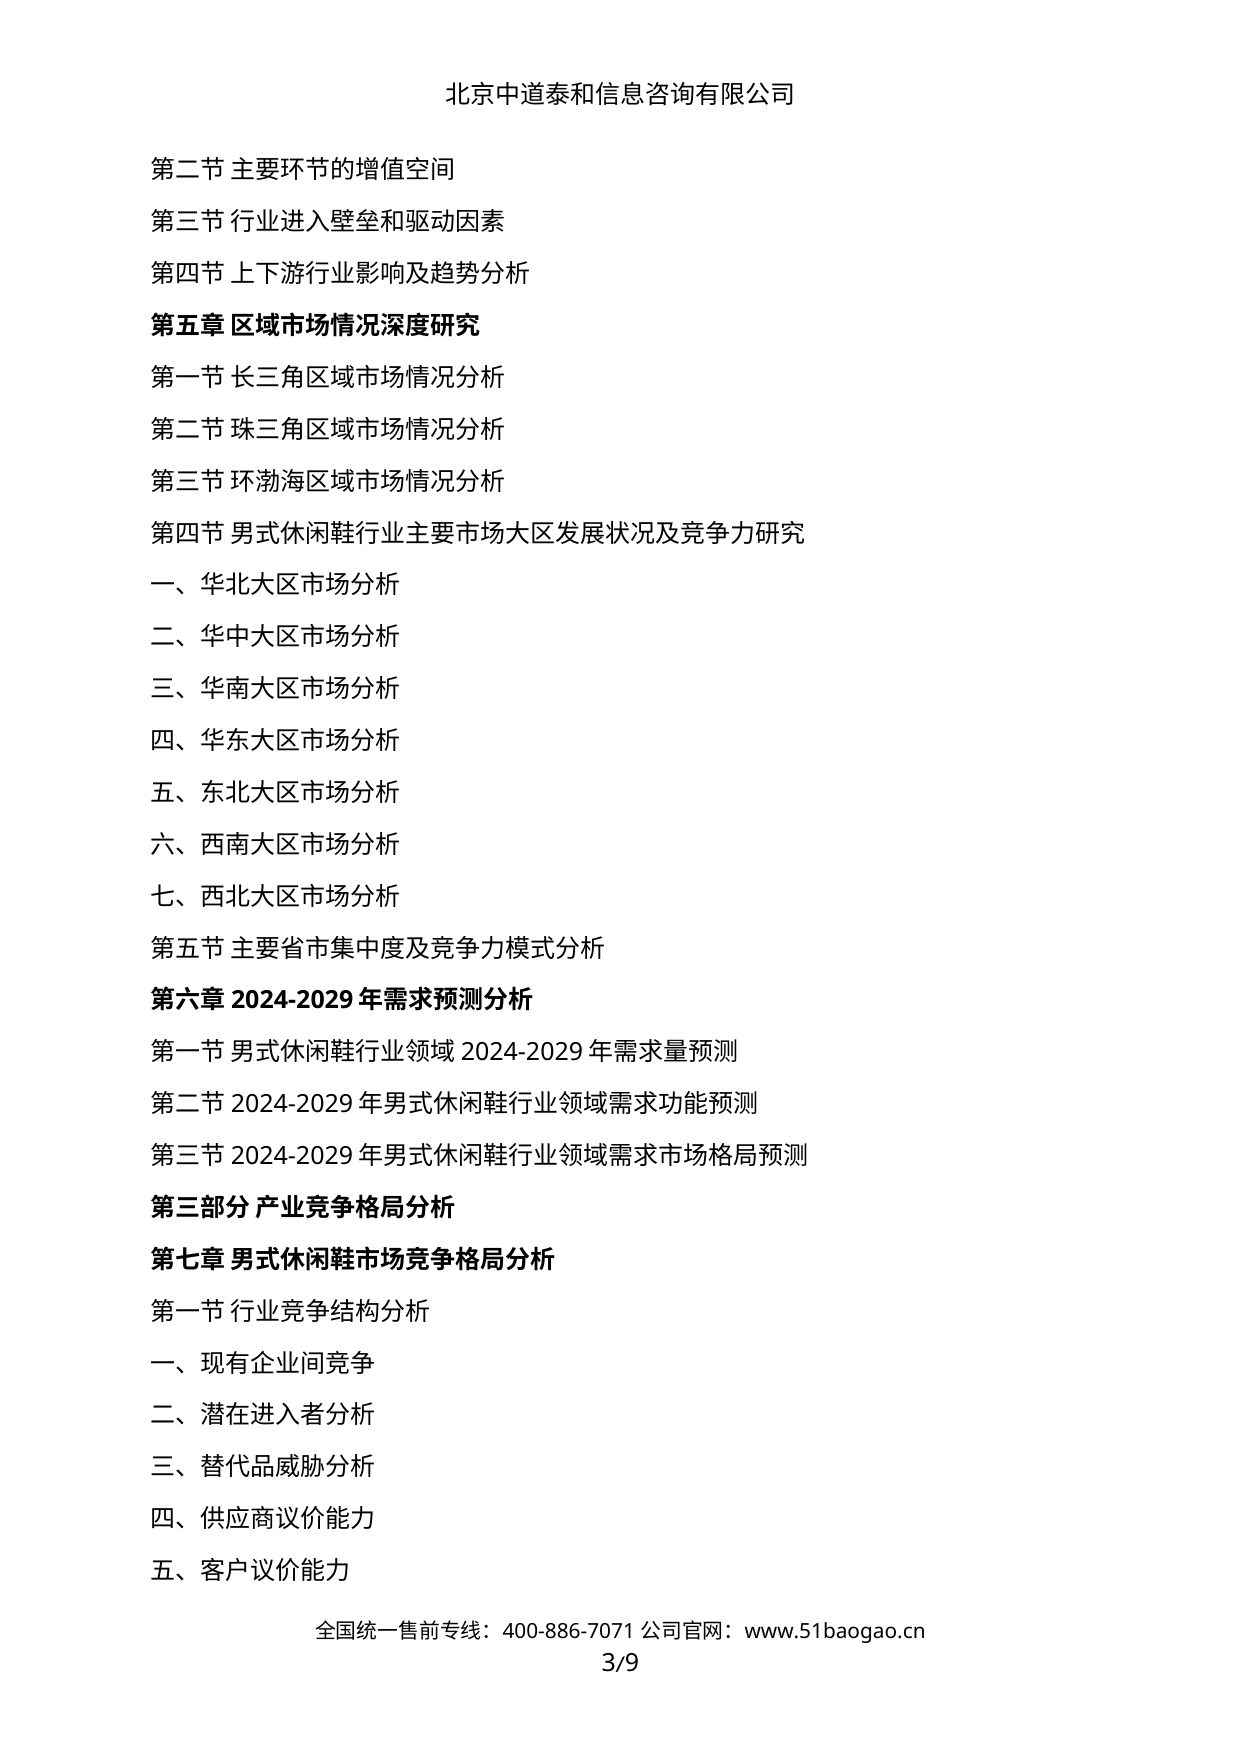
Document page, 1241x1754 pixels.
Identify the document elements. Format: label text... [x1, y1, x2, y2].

text 第四节 男式休闲鞋行业主要市场大区发展状况及竞争力研究 [150, 513, 1090, 549]
text 三、替代品威胁分析 [150, 1447, 1090, 1483]
text 二、潜在进入者分析 [150, 1395, 1090, 1431]
text 第七章 男式休闲鞋市场竞争格局分析 [150, 1239, 1090, 1276]
text 第三节 行业进入壁垒和驱动因素 [150, 202, 1090, 238]
text 四、供应商议价能力 [150, 1499, 1090, 1535]
text 一、现有企业间竞争 [150, 1343, 1090, 1379]
text 三、华南大区市场分析 [150, 669, 1090, 705]
text 第三部分 产业竞争格局分析 [150, 1187, 1090, 1224]
text 第四节 上下游行业影响及趋势分析 [150, 254, 1090, 290]
text 第二节 2024-2029年男式休闲鞋行业领域需求功能预测 [150, 1084, 1090, 1120]
text 第二节 主要环节的增值空间 [150, 150, 1090, 186]
text 五、客户议价能力 [150, 1551, 1090, 1587]
text 第一节 男式休闲鞋行业领域2024-2029年需求量预测 [150, 1032, 1090, 1068]
text 第二节 珠三角区域市场情况分析 [150, 409, 1090, 446]
text 第五节 主要省市集中度及竞争力模式分析 [150, 928, 1090, 964]
text 五、东北大区市场分析 [150, 772, 1090, 809]
text 二、华中大区市场分析 [150, 617, 1090, 653]
text 六、西南大区市场分析 [150, 824, 1090, 861]
text 第一节 行业竞争结构分析 [150, 1291, 1090, 1327]
text 四、华东大区市场分析 [150, 721, 1090, 757]
text 七、西北大区市场分析 [150, 876, 1090, 912]
text 第一节 长三角区域市场情况分析 [150, 357, 1090, 394]
text 第三节 2024-2029年男式休闲鞋行业领域需求市场格局预测 [150, 1136, 1090, 1172]
text 第六章 2024-2029年需求预测分析 [150, 980, 1090, 1016]
text 第五章 区域市场情况深度研究 [150, 306, 1090, 342]
text 一、华北大区市场分析 [150, 565, 1090, 601]
text 第三节 环渤海区域市场情况分析 [150, 461, 1090, 497]
